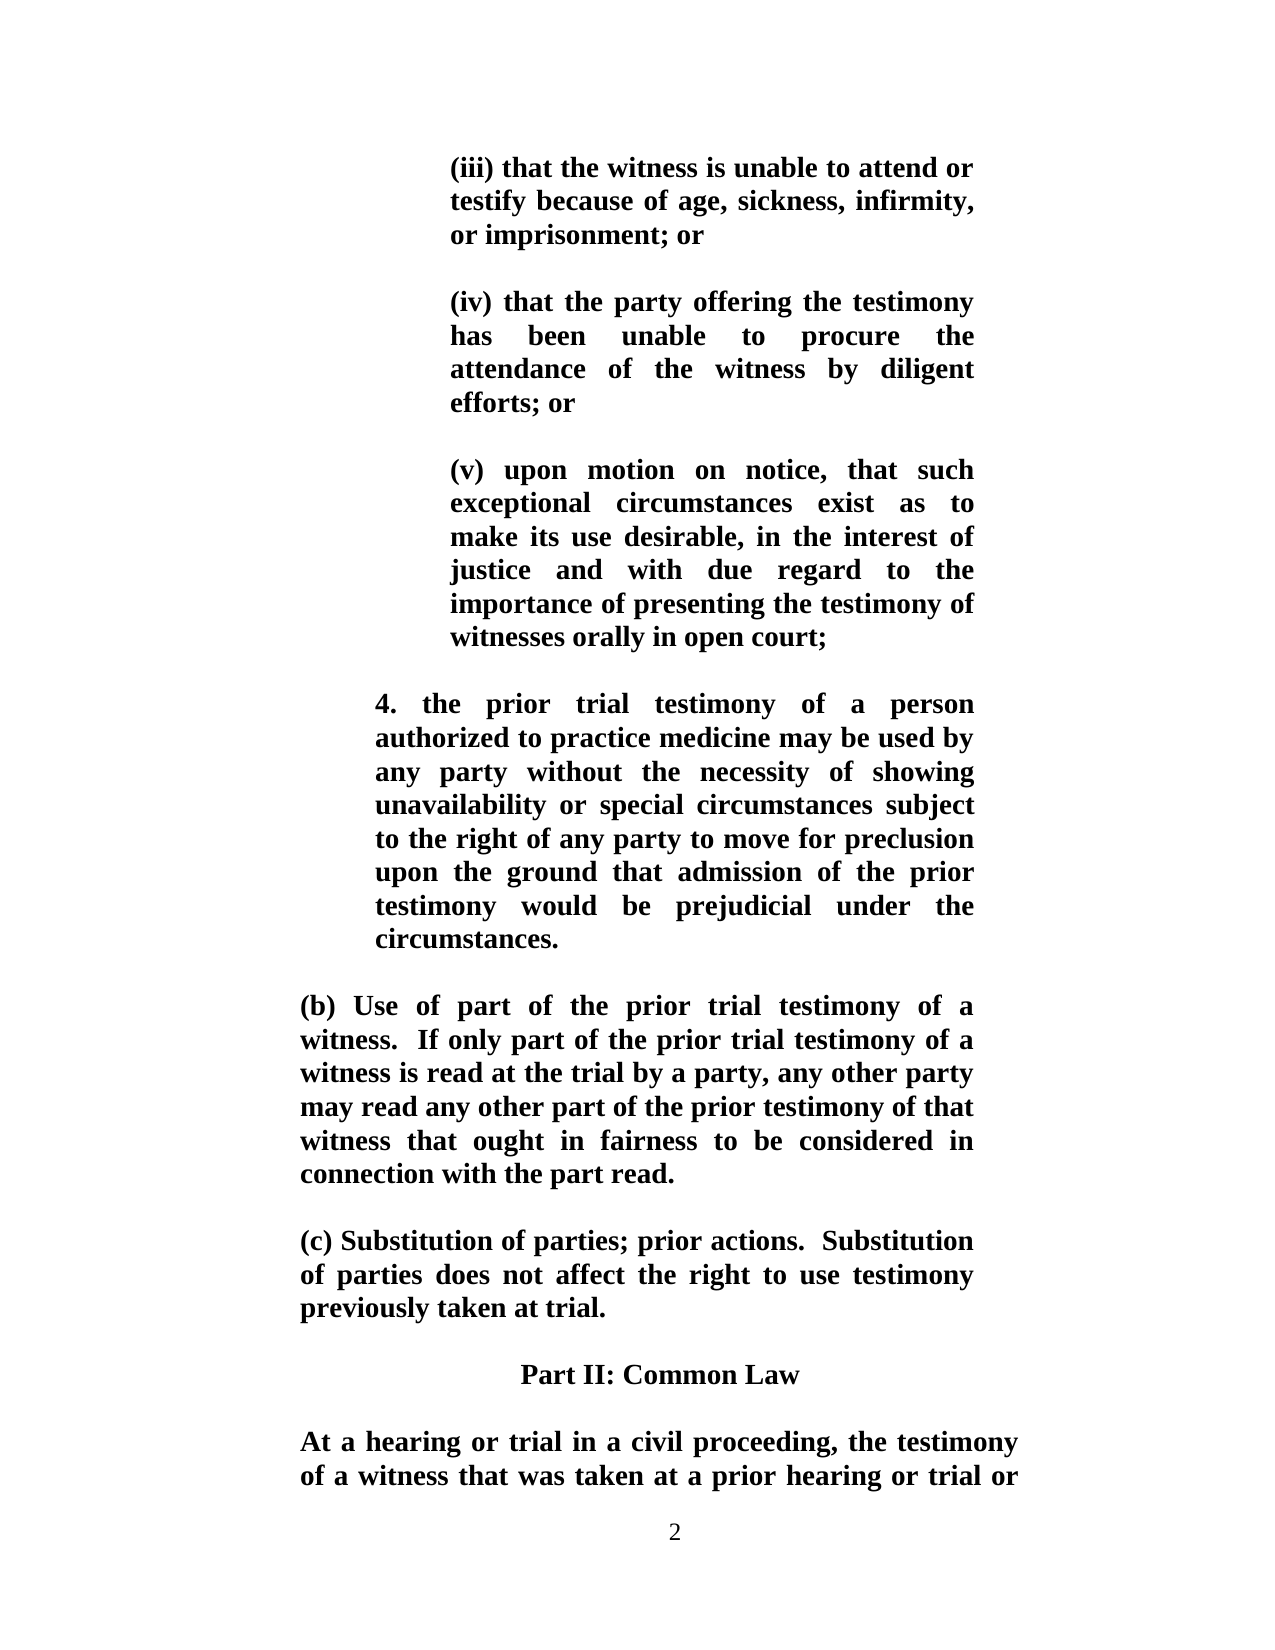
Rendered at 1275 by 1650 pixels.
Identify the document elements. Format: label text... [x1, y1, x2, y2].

text Part II: Common Law [300, 1357, 1020, 1391]
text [300, 1424, 1020, 1492]
text 4. the prior trial testimony of a person authorized to practice medicine may be used by any party without the necessity of showing unavailability or special circumstances subject to the right of any party to move for preclusion upon the ground that admission of the prior testimony would be prejudicial under the circumstances. [375, 687, 975, 955]
text (b) Use of part of the prior trial testimony of a witness. If only part of the prior trial testimony of a witness is read at the trial by a party, any other party may read any other part of the prior testimony of that witness that ought in fairness to be considered in connection with the part read. [300, 988, 975, 1190]
text (v) upon motion on notice, that such exceptional circumstances exist as to make its use desirable, in the interest of justice and with due regard to the importance of presenting the testimony of witnesses orally in open court; [450, 452, 975, 653]
text (iv) that the party offering the testimony has been unable to procure the attendance of the witness by diligent efforts; or [450, 284, 975, 418]
text (iii) that the witness is unable to attend or testify because of age, sickness, infirmity, or imprisonment; or [450, 150, 975, 251]
text (c) Substitution of parties; prior actions. Substitution of parties does not affect the right to use testimony previously taken at trial. [300, 1223, 975, 1324]
